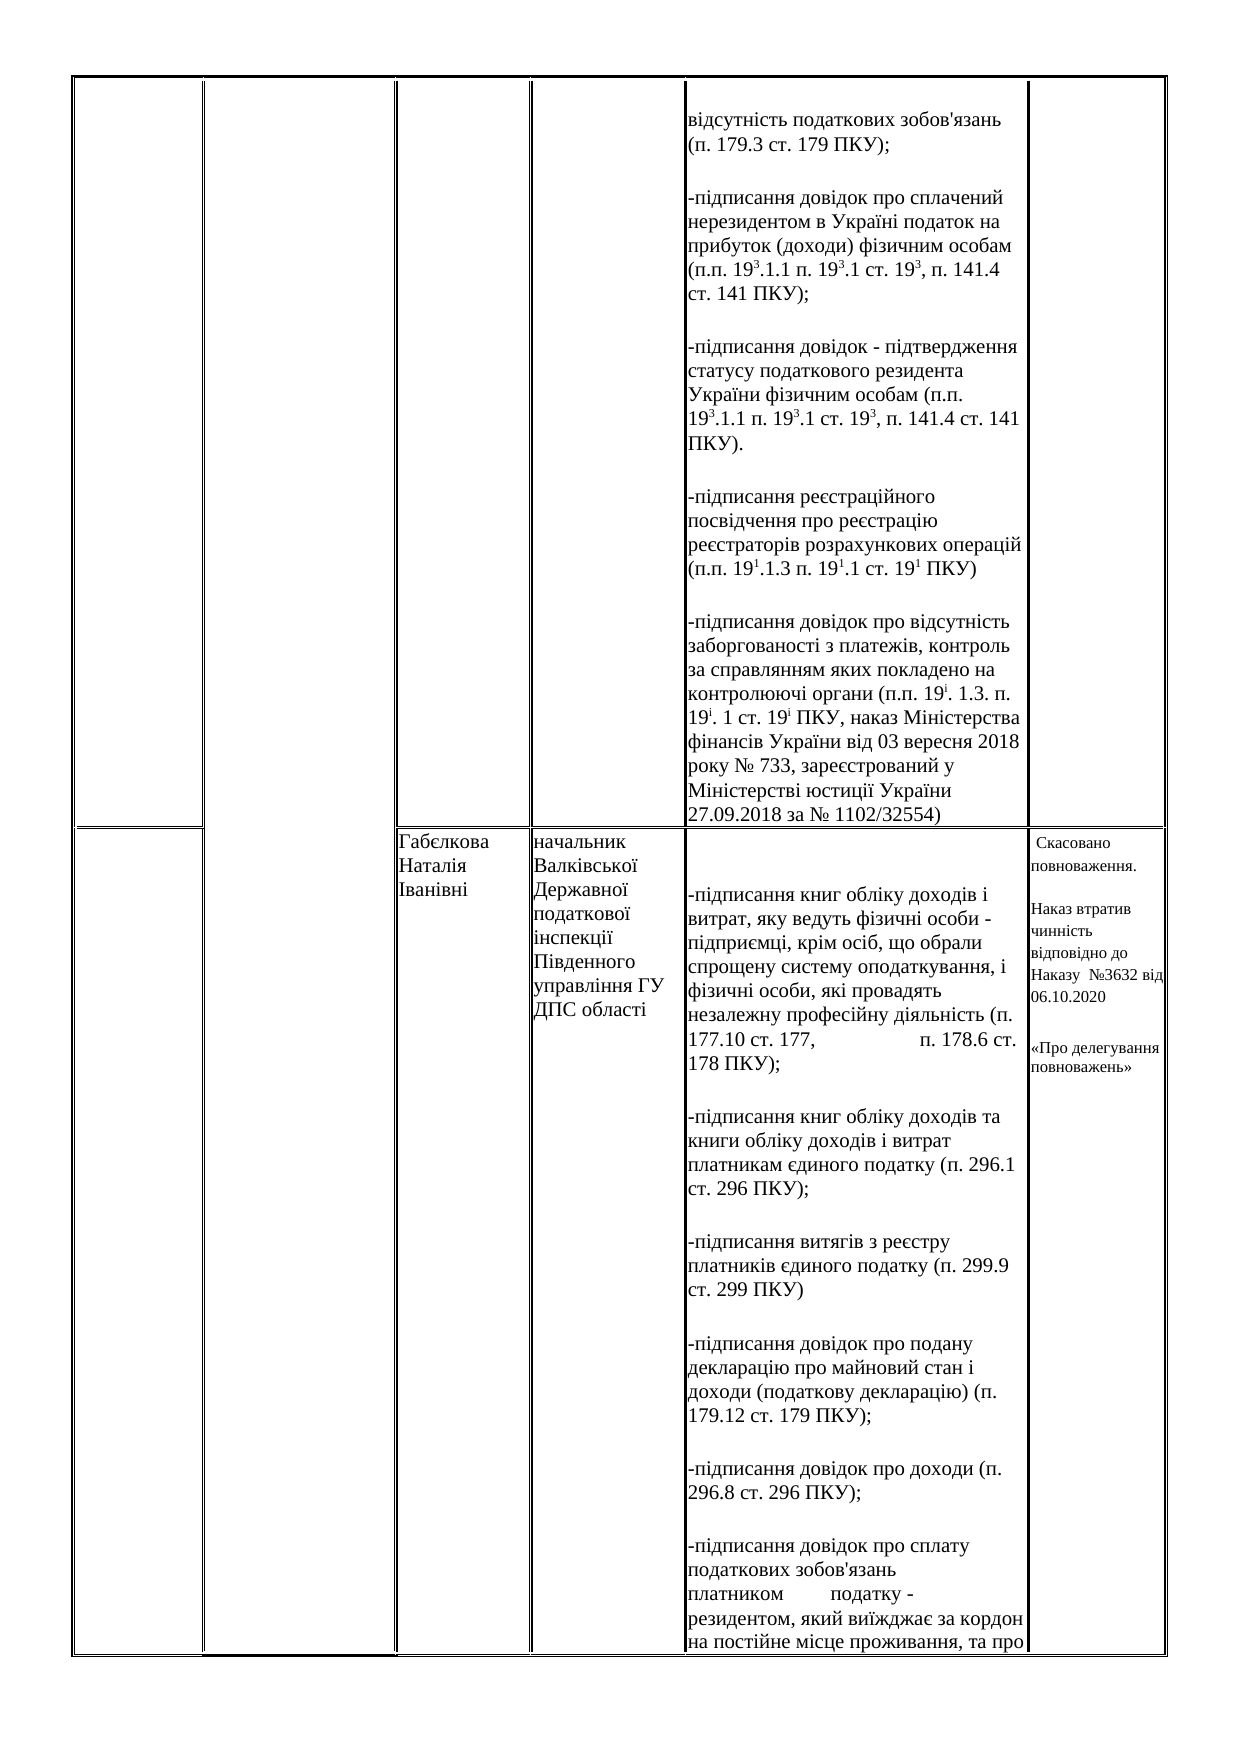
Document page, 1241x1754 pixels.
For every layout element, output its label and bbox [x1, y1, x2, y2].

table_cell [1028, 826, 1166, 1653]
table_cell [685, 829, 1028, 1653]
table_cell [1028, 78, 1164, 826]
table_cell [531, 829, 685, 1653]
table_cell [73, 826, 203, 1653]
table_cell [75, 78, 203, 826]
table_cell [396, 77, 531, 826]
table_cell [531, 78, 685, 826]
table_cell [685, 78, 1028, 826]
table_cell [396, 826, 531, 1653]
